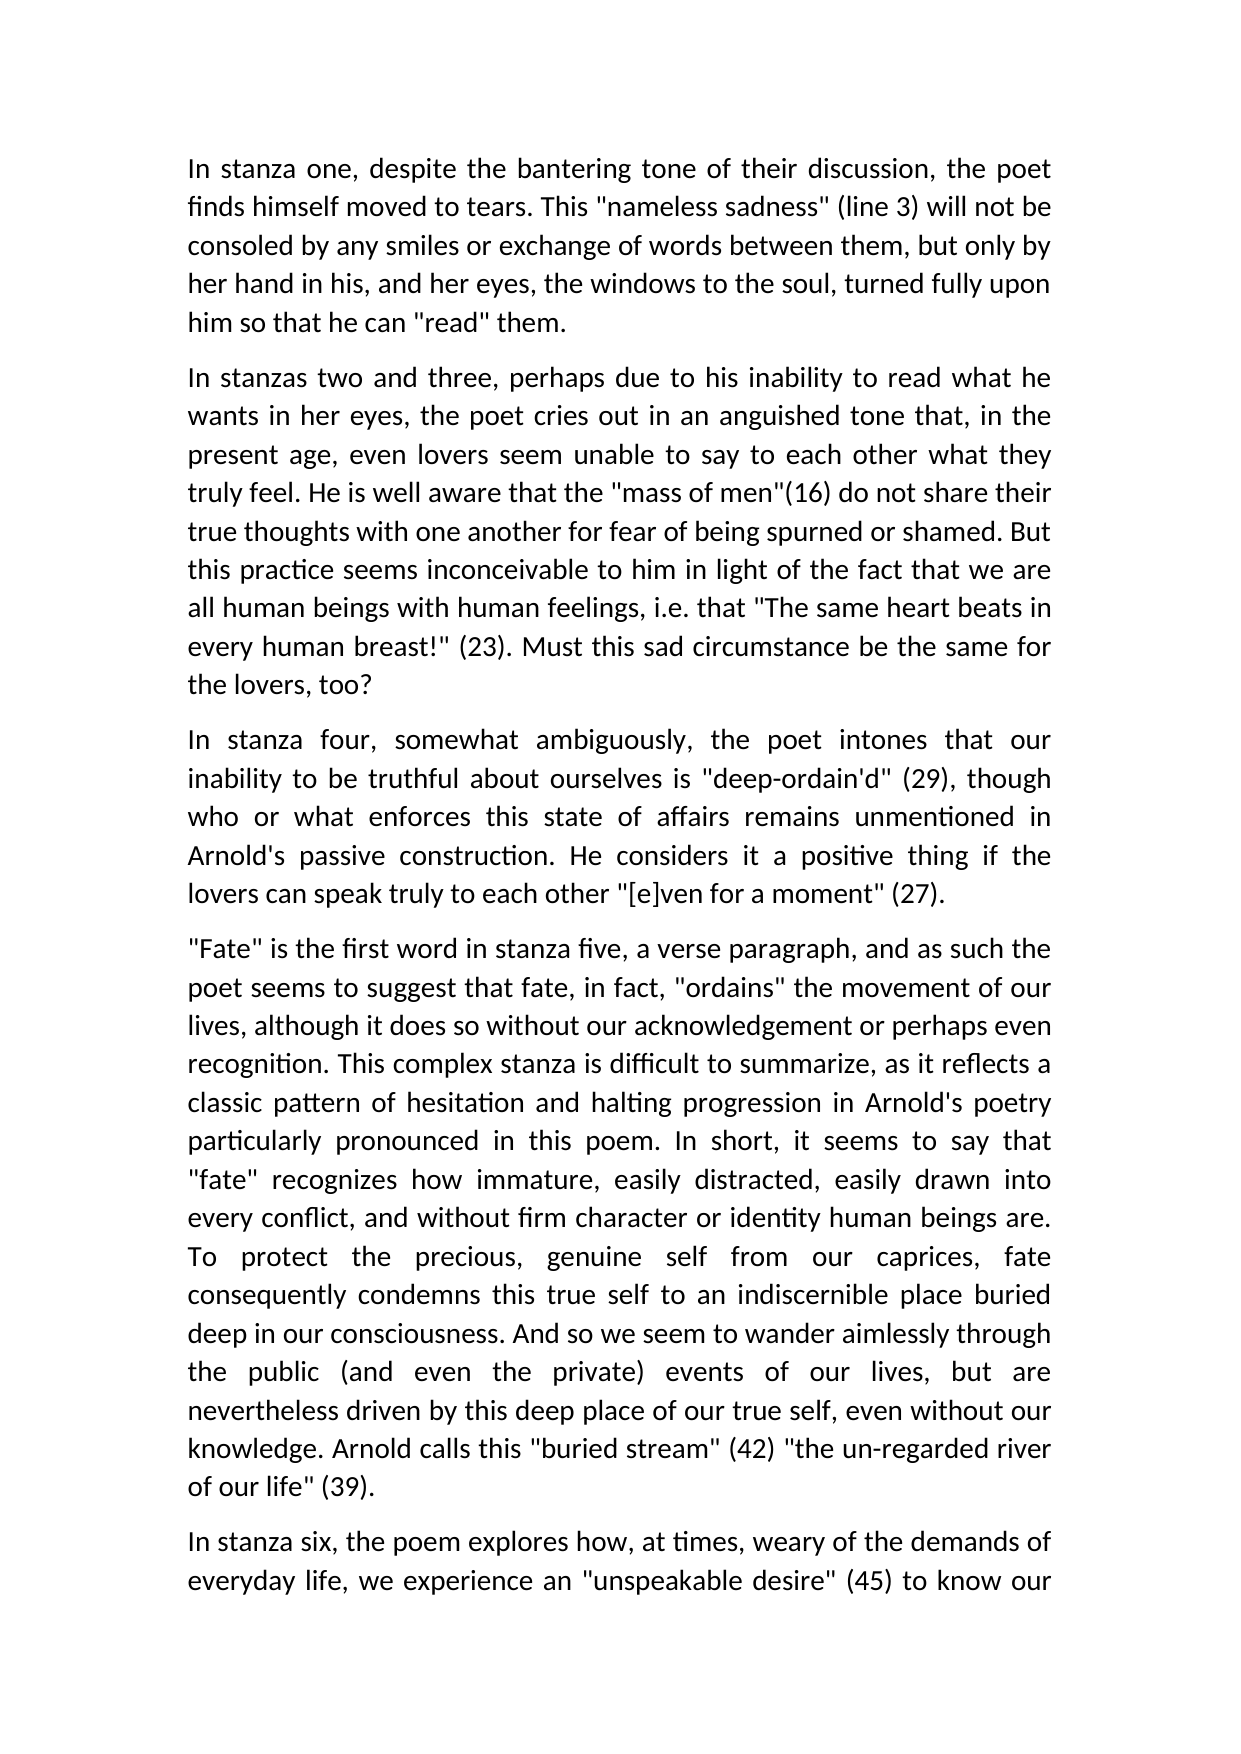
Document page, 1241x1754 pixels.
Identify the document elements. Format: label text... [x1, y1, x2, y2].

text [187, 1523, 1053, 1598]
text In stanza one, despite the bantering tone of their discussion, the poet finds himself moved to tears. This "nameless sadness" (line 3) will not be consoled by any smiles or exchange of words between them, but only by her hand in his, and her eyes, the windows to the soul, turned fully upon him so that he can "read" them. [187, 150, 1053, 339]
text In stanzas two and three, perhaps due to his inability to read what he wants in her eyes, the poet cries out in an anguished tone that, in the present age, even lovers seem unable to say to each other what they truly feel. He is well aware that the "mass of men"(16) do not share their true thoughts with one another for fear of being spurned or shamed. But this practice seems inconceivable to him in light of the fact that we are all human beings with human feelings, i.e. that "The same heart beats in every human breast!" (23). Must this sad circumstance be the same for the lovers, too? [187, 359, 1053, 702]
text "Fate" is the first word in stanza five, a verse paragraph, and as such the poet seems to suggest that fate, in fact, "ordains" the movement of our lives, although it does so without our acknowledgement or perhaps even recognition. This complex stanza is difficult to summarize, as it reflects a classic pattern of hesitation and halting progression in Arnold's poetry particularly pronounced in this poem. In short, it seems to say that "fate" recognizes how immature, easily distracted, easily drawn into every conflict, and without firm character or identity human beings are. To protect the precious, genuine self from our caprices, fate consequently condemns this true self to an indiscernible place buried deep in our consciousness. And so we seem to wander aimlessly through the public (and even the private) events of our lives, but are nevertheless driven by this deep place of our true self, even without our knowledge. Arnold calls this "buried stream" (42) "the un-regarded river of our life" (39). [187, 930, 1053, 1504]
text In stanza four, somewhat ambiguously, the poet intones that our inability to be truthful about ourselves is "deep-ordain'd" (29), though who or what enforces this state of affairs remains unmentioned in Arnold's passive construction. He considers it a positive thing if the lovers can speak truly to each other "[e]ven for a moment" (27). [187, 721, 1053, 911]
